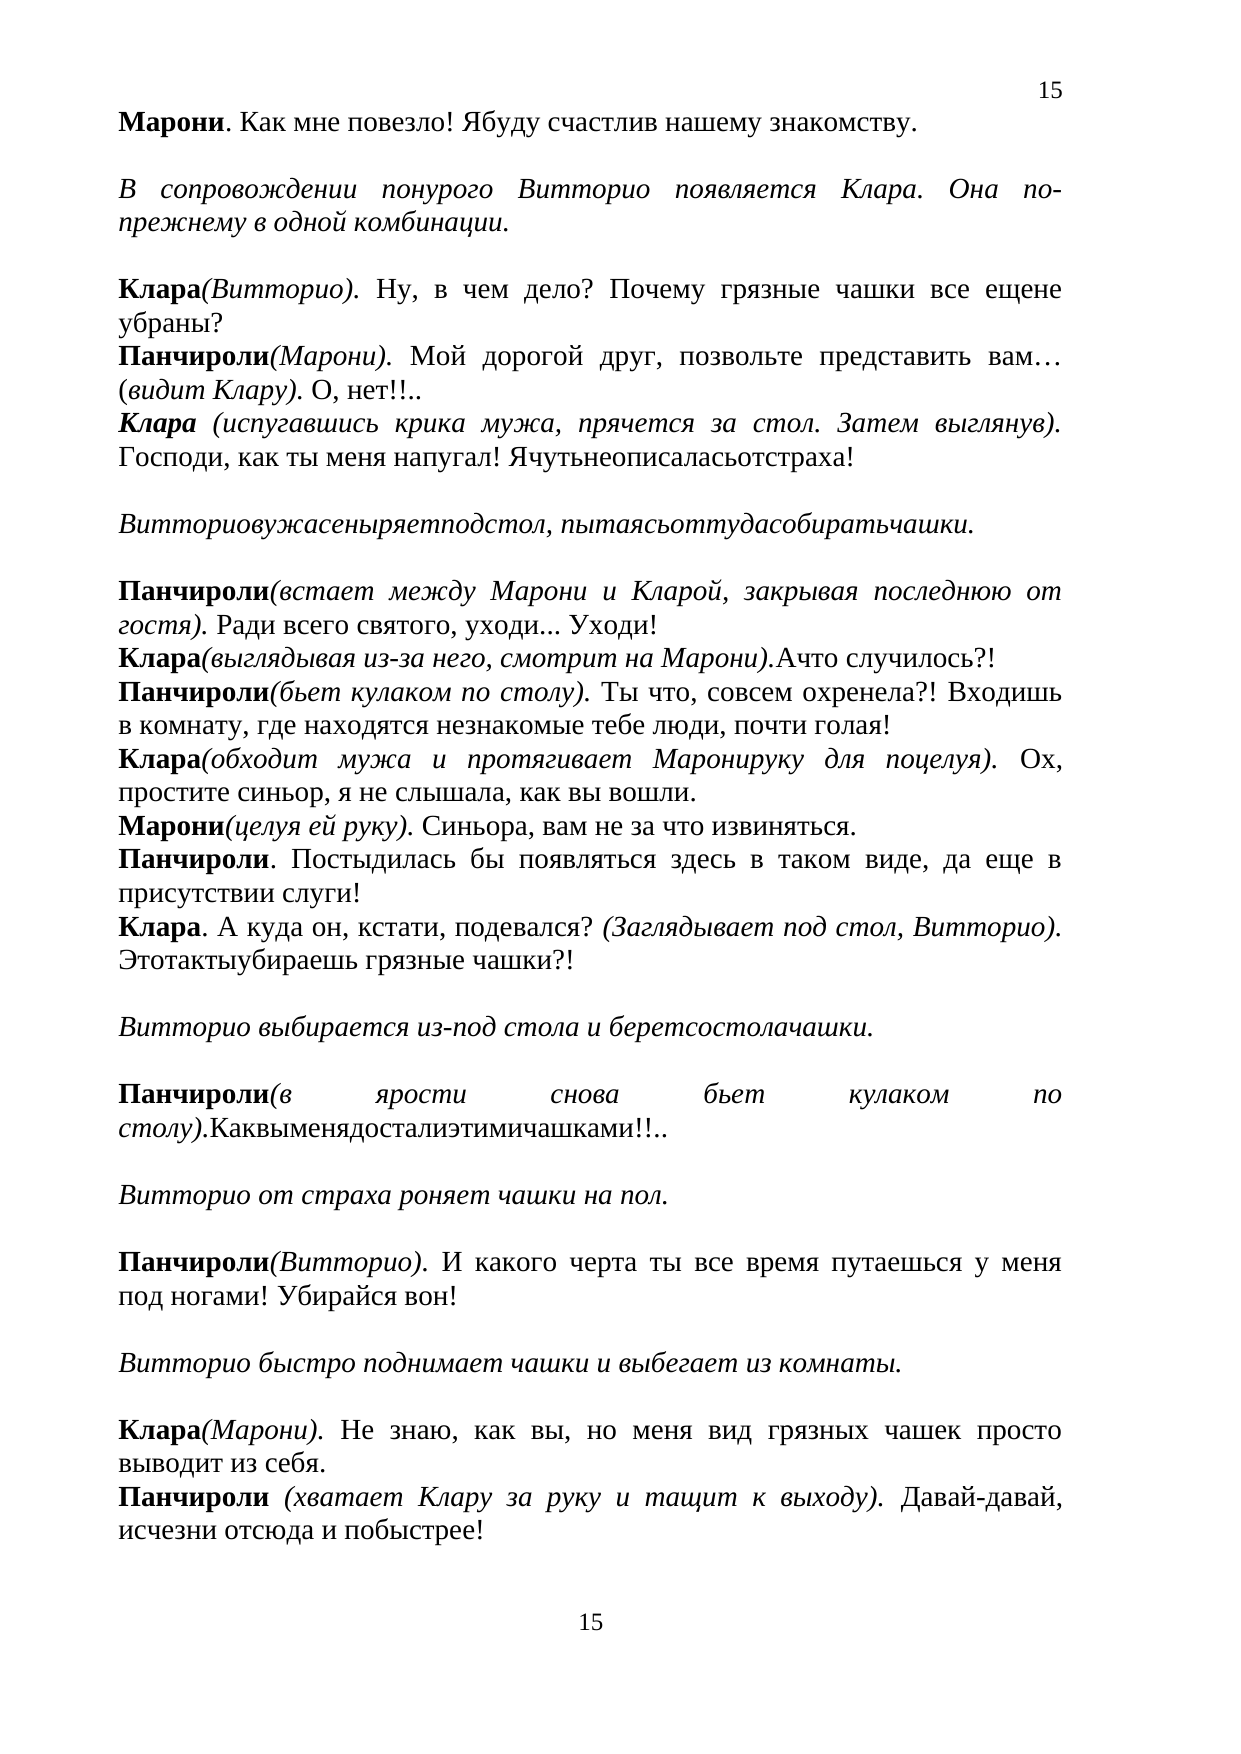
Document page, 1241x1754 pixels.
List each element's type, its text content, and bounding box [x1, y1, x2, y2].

subtitle Витторио выбирается из-под стола и беретсостолачашки. [118, 1009, 1063, 1043]
text Панчироли(бьет кулаком по столу). Ты что, совсем охренела?! Входишь в комнату, где находятся незнакомые тебе люди, почти голая! [118, 674, 1063, 741]
text Клара(Витторио). Ну, в чем дело? Почему грязные чашки все ещене убраны? [118, 271, 1063, 338]
text Панчироли(встает между Марони и Кларой, закрывая последнюю от гостя). Ради всего святого, уходи... Уходи! [118, 573, 1063, 640]
text Панчироли(Витторио). И какого черта ты все время путаешься у меня под ногами! Убирайся вон! [118, 1244, 1063, 1311]
text Клара(выглядывая из-за него, смотрит на Марони).Ачто случилось?! [118, 640, 1063, 674]
text Клара (испугавшись крика мужа, прячется за стол. Затем выглянув). Господи, как ты меня напугал! Ячутьнеописаласьотстраха! [118, 406, 1063, 473]
text Клара(обходит мужа и протягивает Маронируку для поцелуя). Ох, простите синьор, я не слышала, как вы вошли. [118, 741, 1063, 808]
text Клара(Марони). Не знаю, как вы, но меня вид грязных чашек просто выводит из себя. [118, 1412, 1063, 1479]
text Клара. А куда он, кстати, подевался? (Заглядывает под стол, Витторио). Этотактыубираешь грязные чашки?! [118, 909, 1063, 976]
text Марони. Как мне повезло! Ябуду счастлив нашему знакомству. [118, 104, 1063, 137]
text Панчироли (хватает Клару за руку и тащит к выходу). Давай-давай, исчезни отсюда и побыстрее! [118, 1479, 1063, 1546]
text Панчироли(Марони). Мой дорогой друг, позвольте представить вам… (видит Клару). О, нет!!.. [118, 338, 1063, 406]
text Панчироли(в ярости снова бьет кулаком по столу).Каквыменядосталиэтимичашками!!.. [118, 1076, 1063, 1143]
text Марони(целуя ей руку). Синьора, вам не за что извиняться. [118, 808, 1063, 842]
text Панчироли. Постыдилась бы появляться здесь в таком виде, да еще в присутствии слуги! [118, 842, 1063, 909]
text В сопровождении понурого Витторио появляется Клара. Она по-прежнему в одной комбинации. [118, 171, 1063, 238]
text Витторио быстро поднимает чашки и выбегает из комнаты. [118, 1345, 1063, 1378]
text Витториовужасеныряетподстол, пытаясьоттудасобиратьчашки. [118, 506, 1063, 540]
text Витторио от страха роняет чашки на пол. [118, 1177, 1063, 1211]
